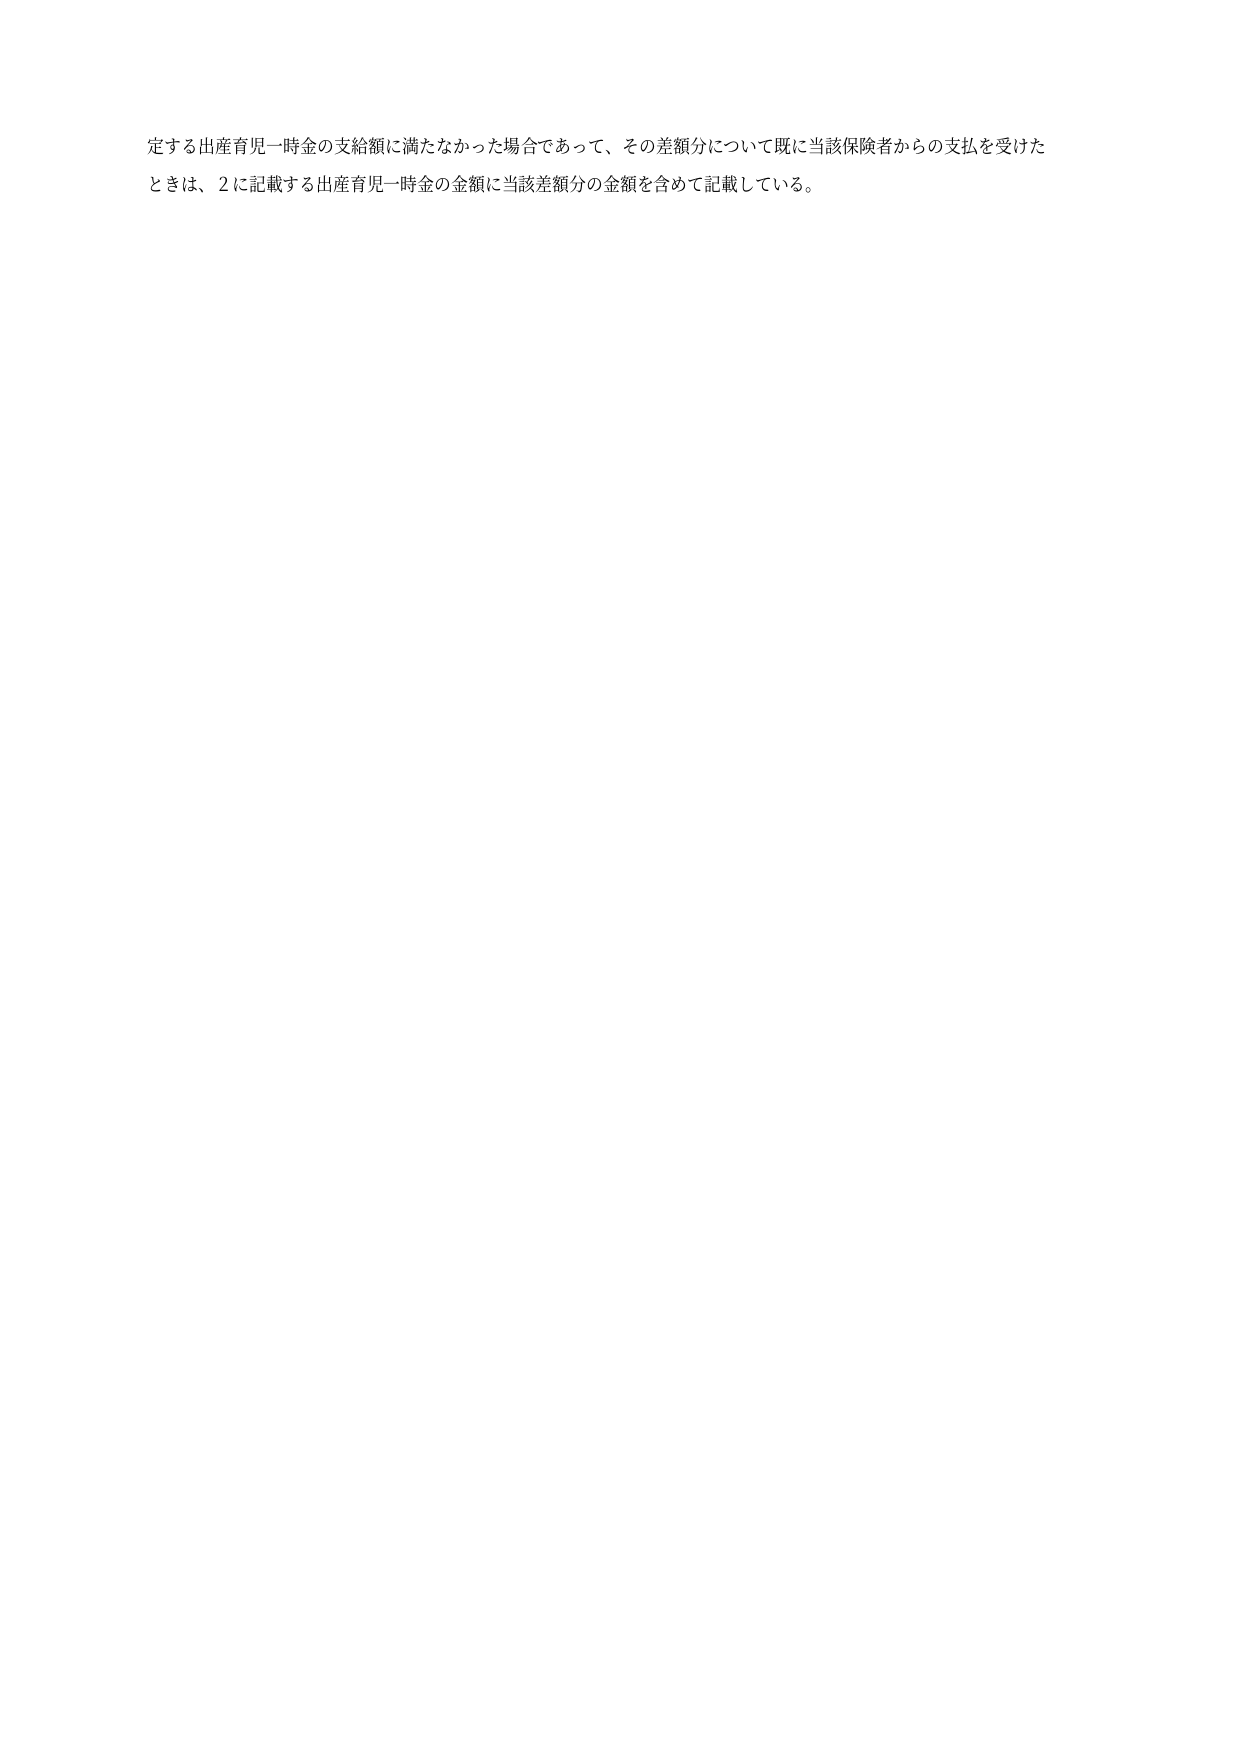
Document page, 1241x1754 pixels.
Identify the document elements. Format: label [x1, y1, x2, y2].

text [148, 127, 1049, 202]
